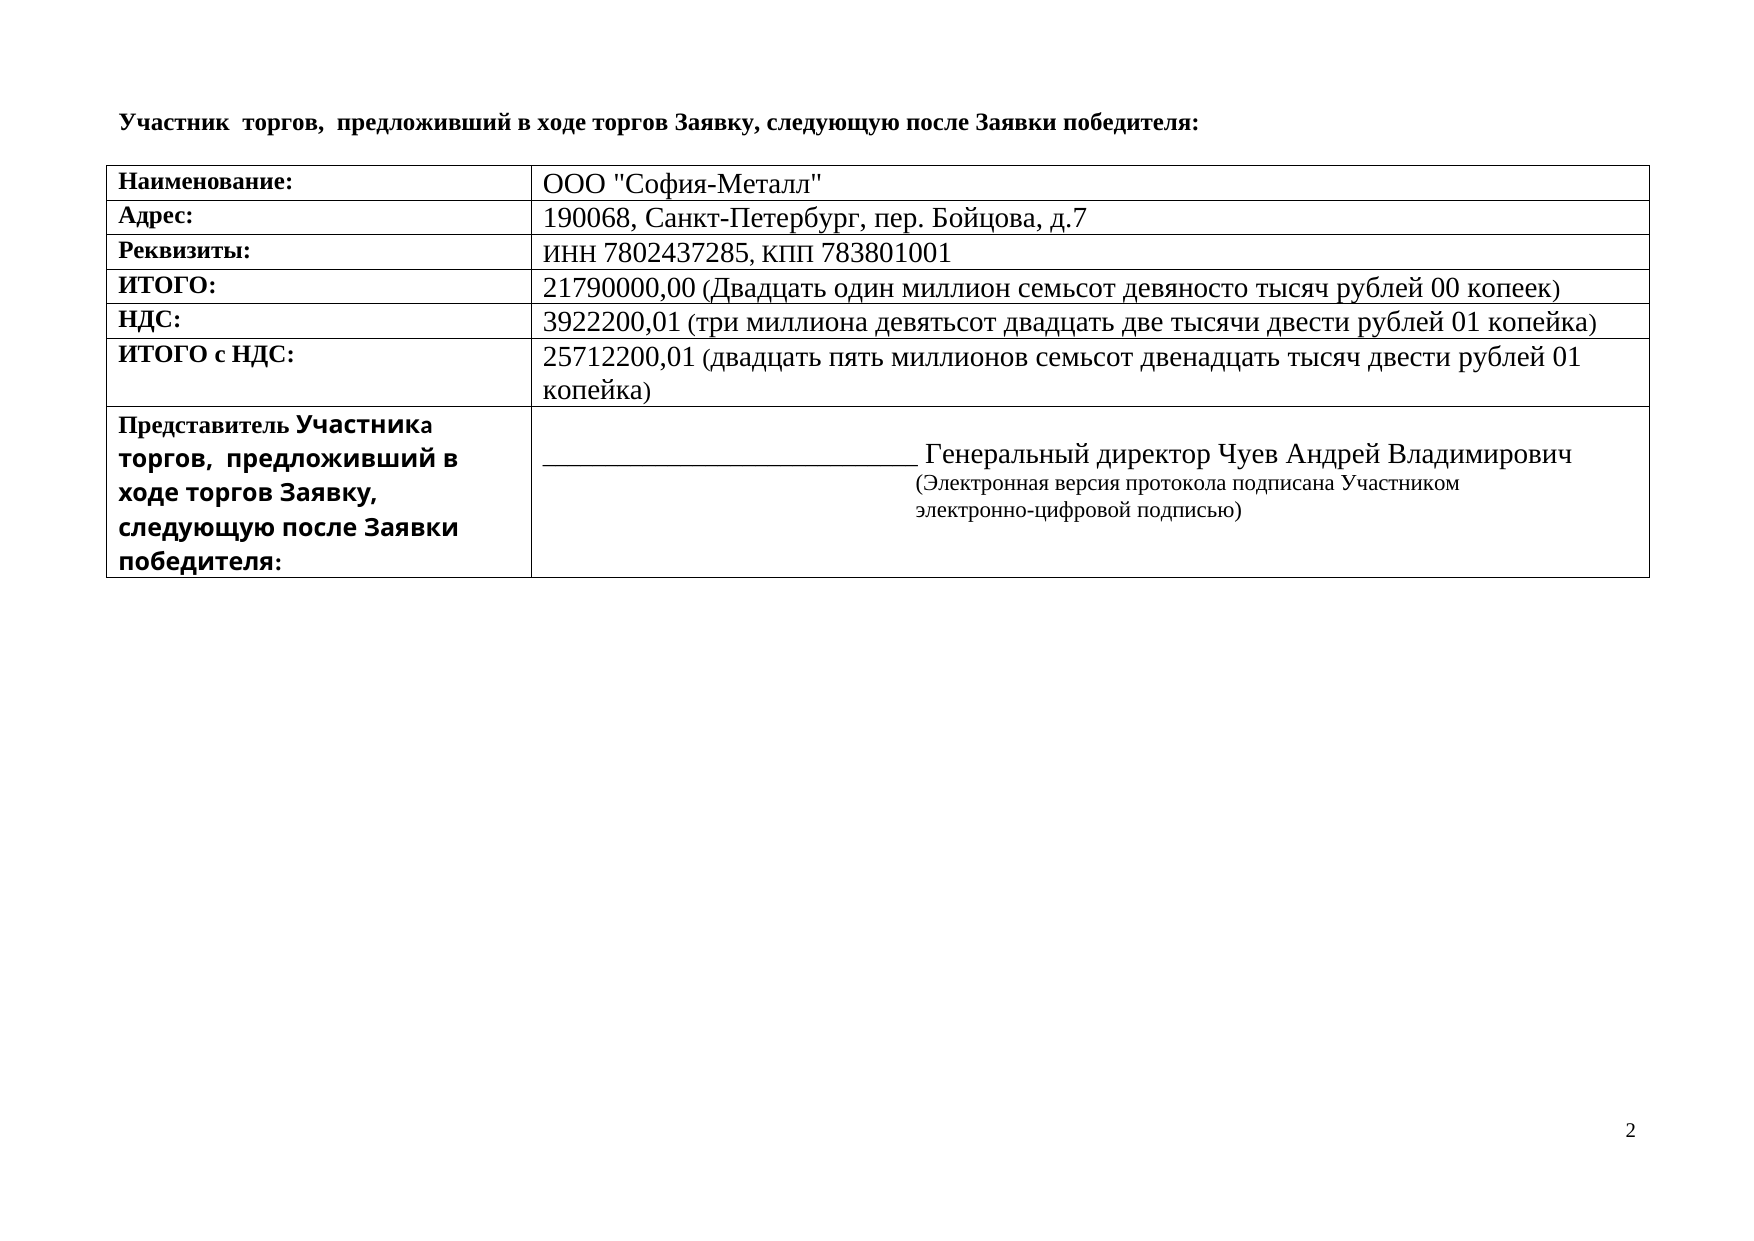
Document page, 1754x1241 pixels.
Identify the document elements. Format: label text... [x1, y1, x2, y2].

table_cell НДС: [107, 304, 531, 338]
table_cell () [532, 270, 1649, 303]
table_header [532, 166, 1649, 199]
table_cell ______________________________ (Электронная версия протокола подписана Участником электронно-цифровой подписью) [532, 407, 1649, 577]
table_cell [532, 201, 1649, 234]
table_cell Адрес: [107, 201, 531, 234]
table_header Наименование: [107, 166, 531, 199]
table_cell () [532, 339, 1649, 406]
table_cell Реквизиты: [107, 235, 531, 269]
table_cell ИНН , КПП [532, 235, 1649, 269]
text Участник торгов, предложивший в ходе торгов Заявку, следующую после Заявки победителя: [118, 107, 1636, 136]
table_cell ИТОГО с НДС: [107, 339, 531, 406]
table_cell Представитель Участника торгов, предложивший в ходе торгов Заявку, следующую после Заявки победителя: [107, 407, 531, 577]
table_cell () [532, 304, 1649, 338]
table_cell ИТОГО: [107, 270, 531, 303]
